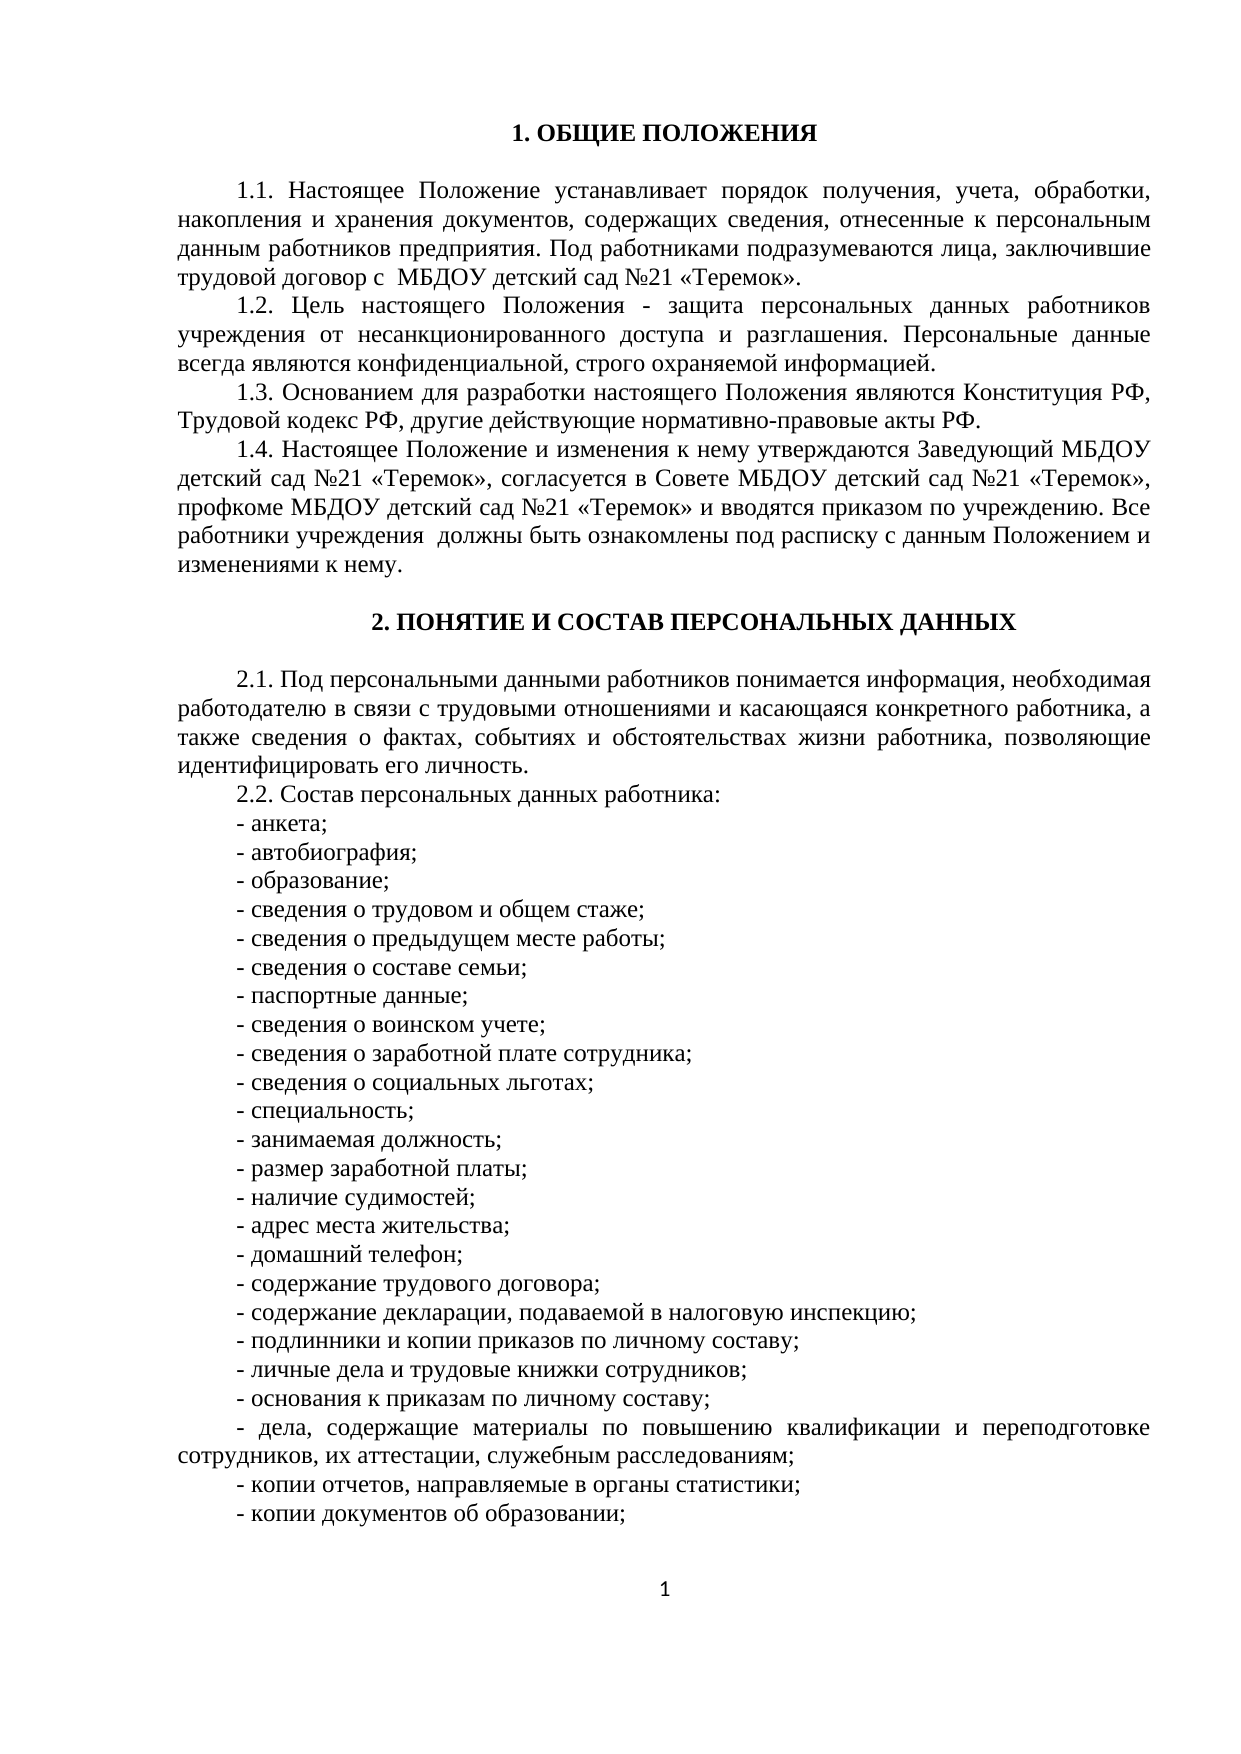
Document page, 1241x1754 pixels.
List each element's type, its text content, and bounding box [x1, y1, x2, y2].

text 1.4. Настоящее Положение и изменения к нему утверждаются Заведующий МБДОУ детский сад №21 «Теремок», согласуется в Совете МБДОУ детский сад №21 «Теремок», профкоме МБДОУ детский сад №21 «Теремок» и вводятся приказом по учреждению. Все работники учреждения должны быть ознакомлены под расписку с данным Положением и изменениями к нему. [177, 434, 1152, 578]
text - домашний телефон; [177, 1239, 1152, 1268]
text - специальность; [177, 1096, 1152, 1124]
text - адрес места жительства; [177, 1211, 1152, 1239]
text - личные дела и трудовые книжки сотрудников; [177, 1354, 1152, 1383]
text - размер заработной платы; [177, 1153, 1152, 1182]
text - паспортные данные; [177, 981, 1152, 1009]
text - содержание декларации, подаваемой в налоговую инспекцию; [177, 1297, 1152, 1326]
text - сведения о заработной плате сотрудника; [177, 1038, 1152, 1067]
text - подлинники и копии приказов по личному составу; [177, 1326, 1152, 1354]
text - копии отчетов, направляемые в органы статистики; [177, 1469, 1152, 1498]
text - занимаемая должность; [177, 1124, 1152, 1153]
text - сведения о воинском учете; [177, 1009, 1152, 1038]
text - анкета; [177, 808, 1152, 837]
text - сведения о предыдущем месте работы; [177, 923, 1152, 952]
text - сведения о трудовом и общем стаже; [177, 894, 1152, 923]
text - наличие судимостей; [177, 1182, 1152, 1211]
text 2.2. Состав персональных данных работника: [177, 779, 1152, 808]
text 1.3. Основанием для разработки настоящего Положения являются Конституция РФ, Трудовой кодекс РФ, другие действующие нормативно-правовые акты РФ. [177, 377, 1152, 434]
text - дела, содержащие материалы по повышению квалификации и переподготовке сотрудников, их аттестации, служебным расследованиям; [177, 1412, 1152, 1469]
text 1. ОБЩИЕ ПОЛОЖЕНИЯ [177, 118, 1152, 147]
text - сведения о социальных льготах; [177, 1067, 1152, 1096]
text - сведения о составе семьи; [177, 952, 1152, 981]
text 1.2. Цель настоящего Положения - защита персональных данных работников учреждения от несанкционированного доступа и разглашения. Персональные данные всегда являются конфиденциальной, строго охраняемой информацией. [177, 291, 1152, 377]
text - образование; [177, 866, 1152, 894]
text 1.1. Настоящее Положение устанавливает порядок получения, учета, обработки, накопления и хранения документов, содержащих сведения, отнесенные к персональным данным работников предприятия. Под работниками подразумеваются лица, заключившие трудовой договор с МБДОУ детский сад №21 «Теремок». [177, 176, 1152, 291]
text 2.1. Под персональными данными работников понимается информация, необходимая работодателю в связи с трудовыми отношениями и касающаяся конкретного работника, а также сведения о фактах, событиях и обстоятельствах жизни работника, позволяющие идентифицировать его личность. [177, 664, 1152, 779]
text - автобиография; [177, 837, 1152, 866]
text 2. ПОНЯТИЕ И СОСТАВ ПЕРСОНАЛЬНЫХ ДАННЫХ [177, 607, 1152, 636]
text - содержание трудового договора; [177, 1268, 1152, 1297]
text - копии документов об образовании; [177, 1498, 1152, 1527]
text - основания к приказам по личному составу; [177, 1383, 1152, 1412]
